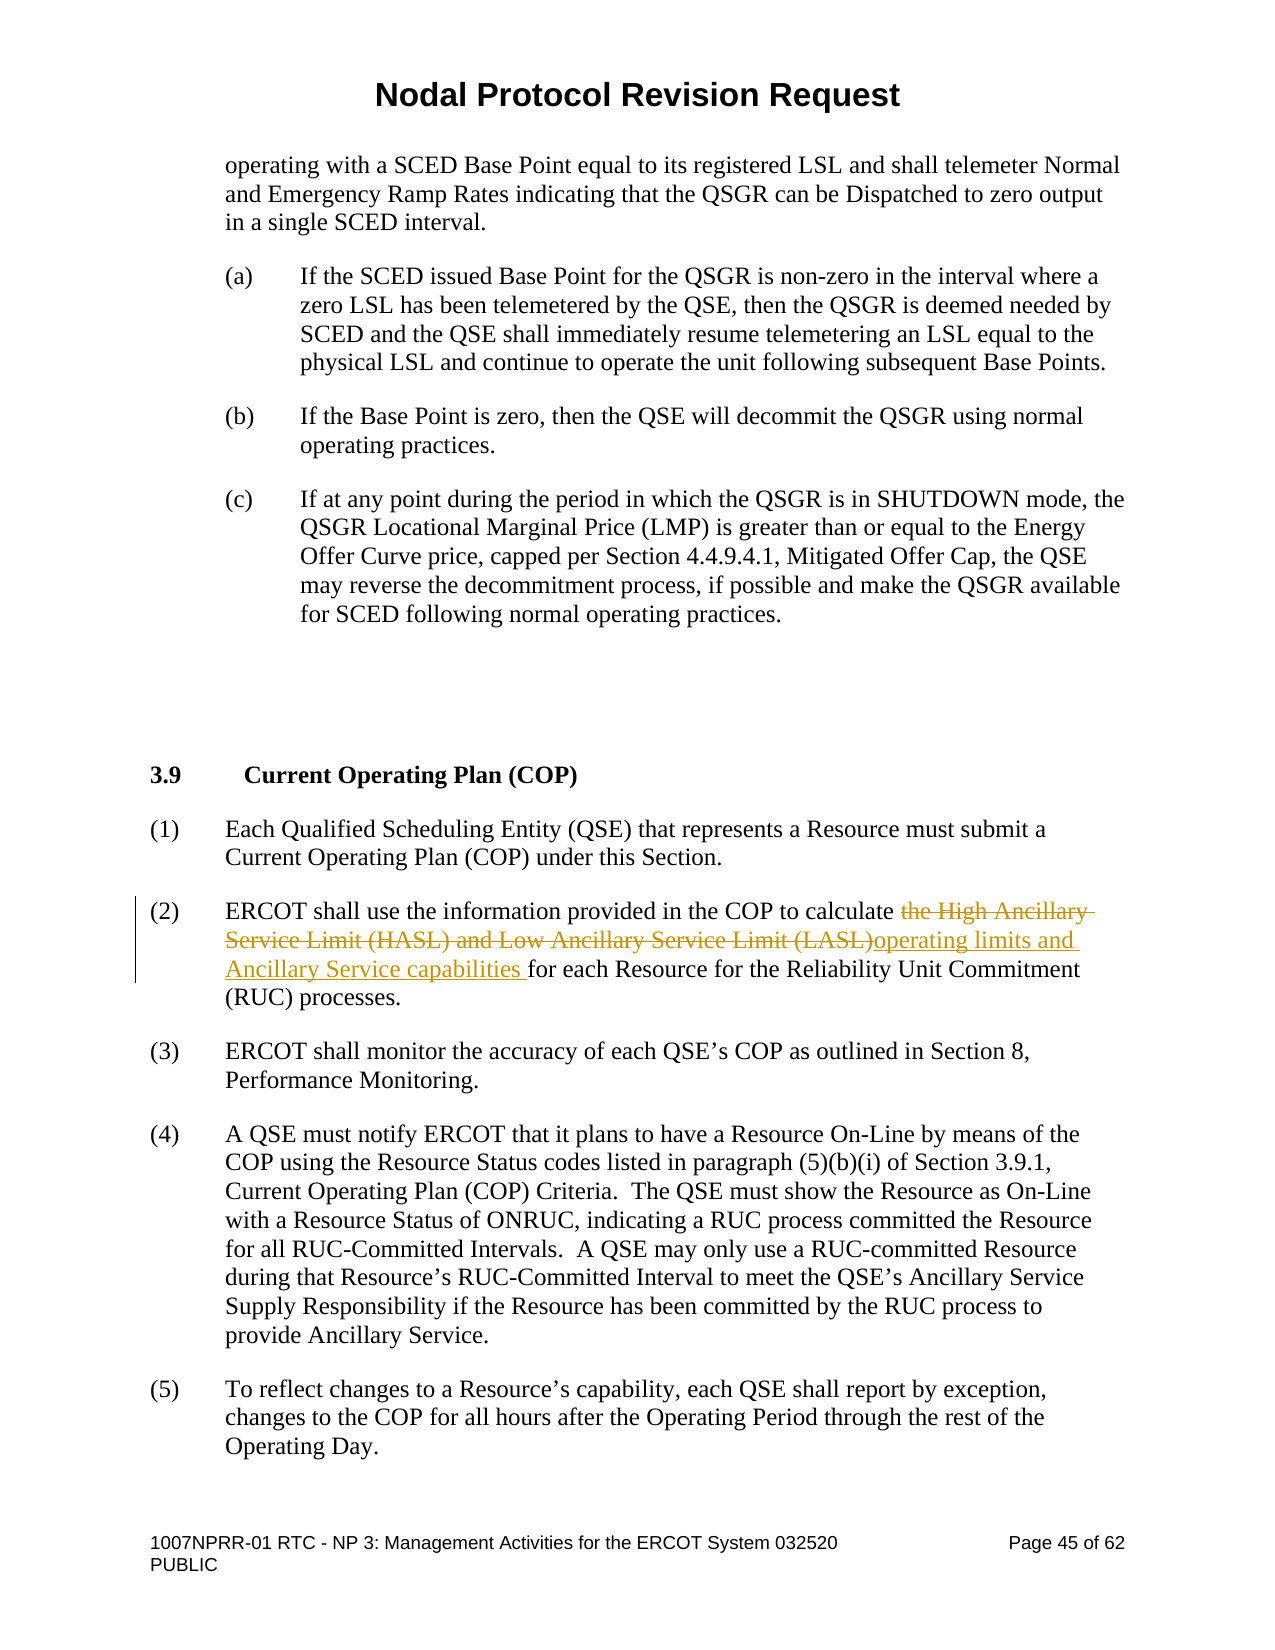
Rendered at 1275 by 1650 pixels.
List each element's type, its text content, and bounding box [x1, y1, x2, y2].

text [150, 150, 1125, 236]
text (1) Each Qualified Scheduling Entity (QSE) that represents a Resource must submit a Current Operating Plan (COP) under this Section. [150, 814, 1125, 871]
text 3.9 Current Operating Plan (COP) [150, 760, 1125, 789]
text (3) ERCOT shall monitor the accuracy of each QSE’s COP as outlined in Section 8, Performance Monitoring. [150, 1036, 1125, 1094]
text (2) ERCOT shall use the information provided in the COP to calculate for each Resource for the Reliability Unit Commitment (RUC) processes. [150, 896, 1125, 1011]
text (4) A QSE must notify ERCOT that it plans to have a Resource On-Line by means of the COP using the Resource Status codes listed in paragraph (5)(b)(i) of Section 3.9.1, Current Operating Plan (COP) Criteria. The QSE must show the Resource as On-Line with a Resource Status of ONRUC, indicating a RUC process committed the Resource for all RUC-Committed Intervals. A QSE may only use a RUC-committed Resource during that Resource’s RUC-Committed Interval to meet the QSE’s Ancillary Service Supply Responsibility if the Resource has been committed by the RUC process to provide Ancillary Service. [150, 1119, 1125, 1349]
list (b) If the Base Point is zero, then the QSE will decommit the QSGR using normal operating practices. [225, 401, 1125, 459]
list (a) If the SCED issued Base Point for the QSGR is non-zero in the interval where a zero LSL has been telemetered by the QSE, then the QSGR is deemed needed by SCED and the QSE shall immediately resume telemetering an LSL equal to the physical LSL and continue to operate the unit following subsequent Base Points. [225, 261, 1125, 376]
text (c) If at any point during the period in which the QSGR is in SHUTDOWN mode, the QSGR Locational Marginal Price (LMP) is greater than or equal to the Energy Offer Curve price, capped per Section 4.4.9.4.1, Mitigated Offer Cap, the QSE may reverse the decommitment process, if possible and make the QSGR available for SCED following normal operating practices. [225, 484, 1125, 627]
text (5) To reflect changes to a Resource’s capability, each QSE shall report by exception, changes to the COP for all hours after the Operating Period through the rest of the Operating Day. [150, 1374, 1125, 1460]
